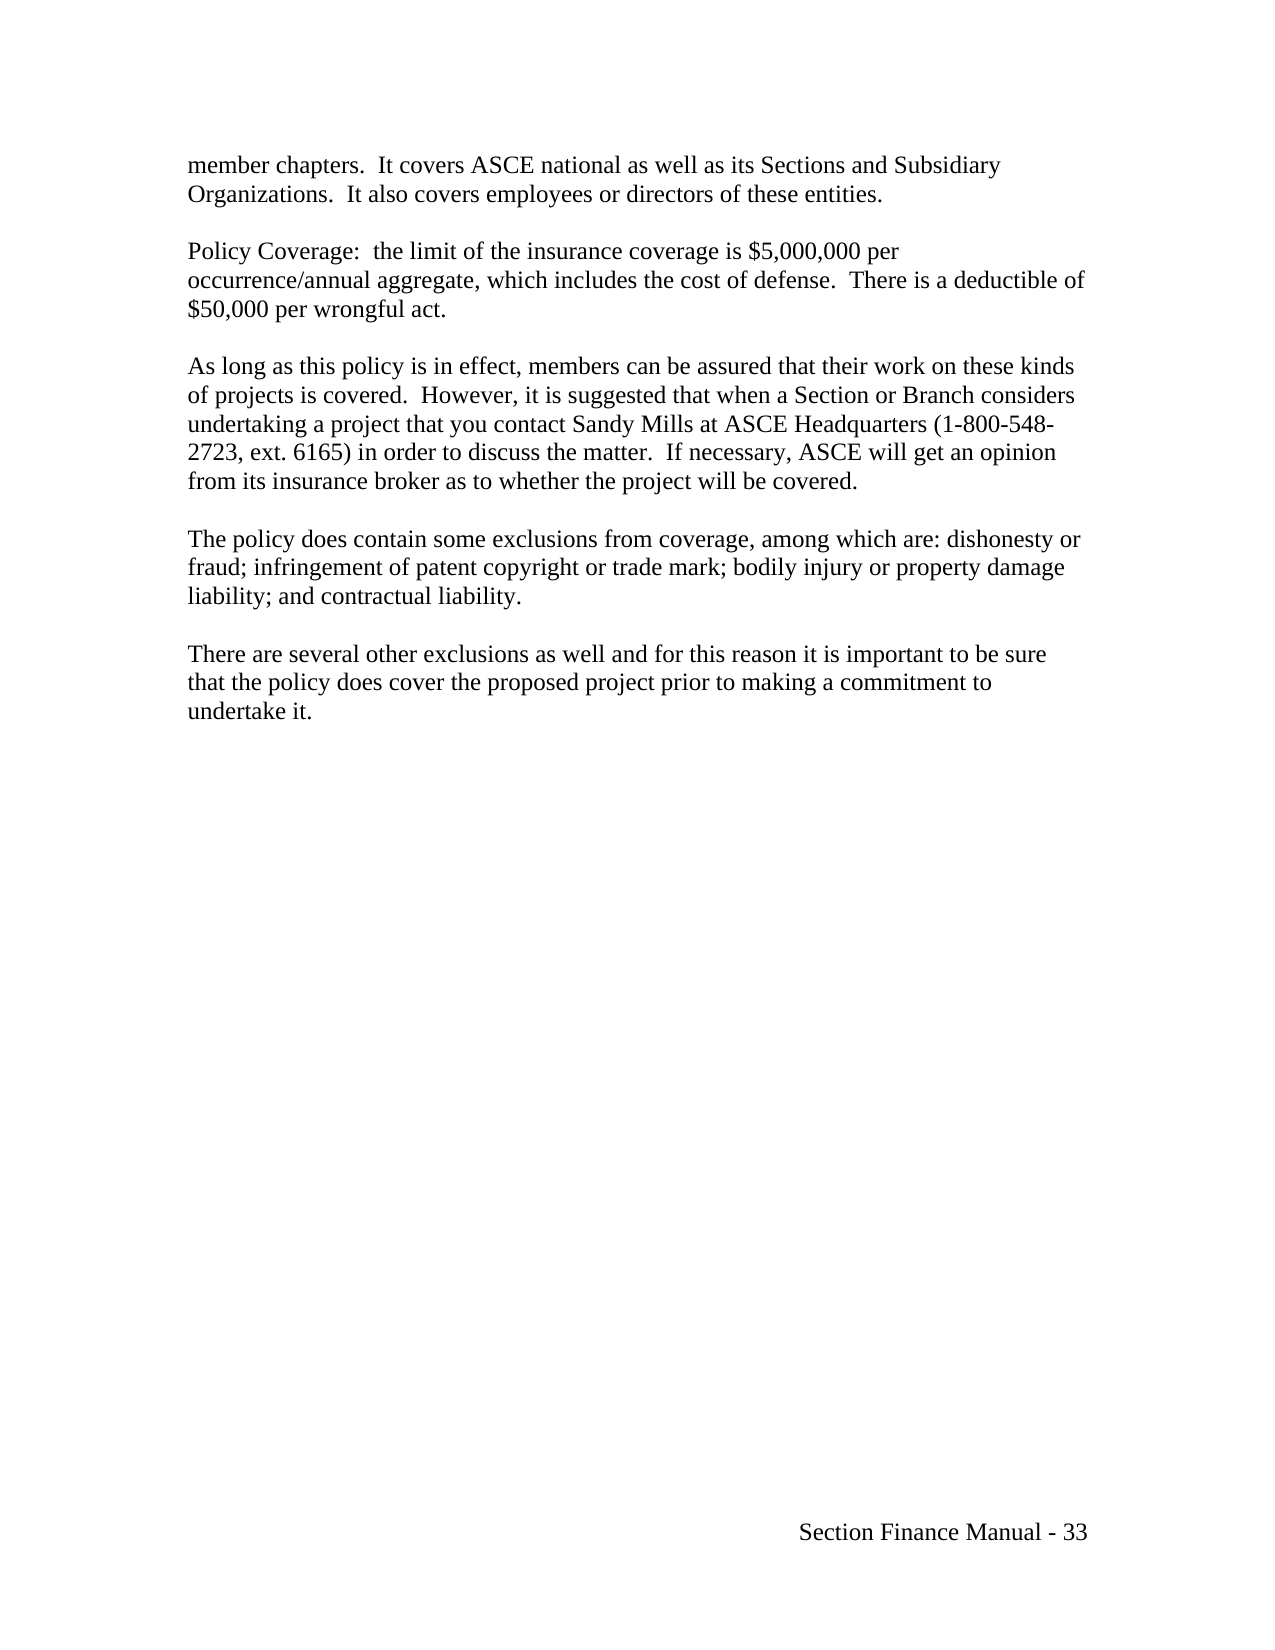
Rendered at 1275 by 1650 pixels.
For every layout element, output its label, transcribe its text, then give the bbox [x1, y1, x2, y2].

text Policy Coverage: the limit of the insurance coverage is $5,000,000 per occurrence/annual aggregate, which includes the cost of defense. There is a deductible of $50,000 per wrongful act. [187, 236, 1087, 322]
text There are several other exclusions as well and for this reason it is important to be sure that the policy does cover the proposed project prior to making a commitment to undertake it. [187, 639, 1087, 725]
text The policy does contain some exclusions from coverage, among which are: dishonesty or fraud; infringement of patent copyright or trade mark; bodily injury or property damage liability; and contractual liability. [187, 524, 1087, 610]
text As long as this policy is in effect, members can be assured that their work on these kinds of projects is covered. However, it is suggested that when a Section or Branch considers undertaking a project that you contact Sandy Mills at ASCE Headquarters (1-800-548-2723, ext. 6165) in order to discuss the matter. If necessary, ASCE will get an opinion from its insurance broker as to whether the project will be covered. [187, 351, 1087, 495]
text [187, 150, 1087, 207]
